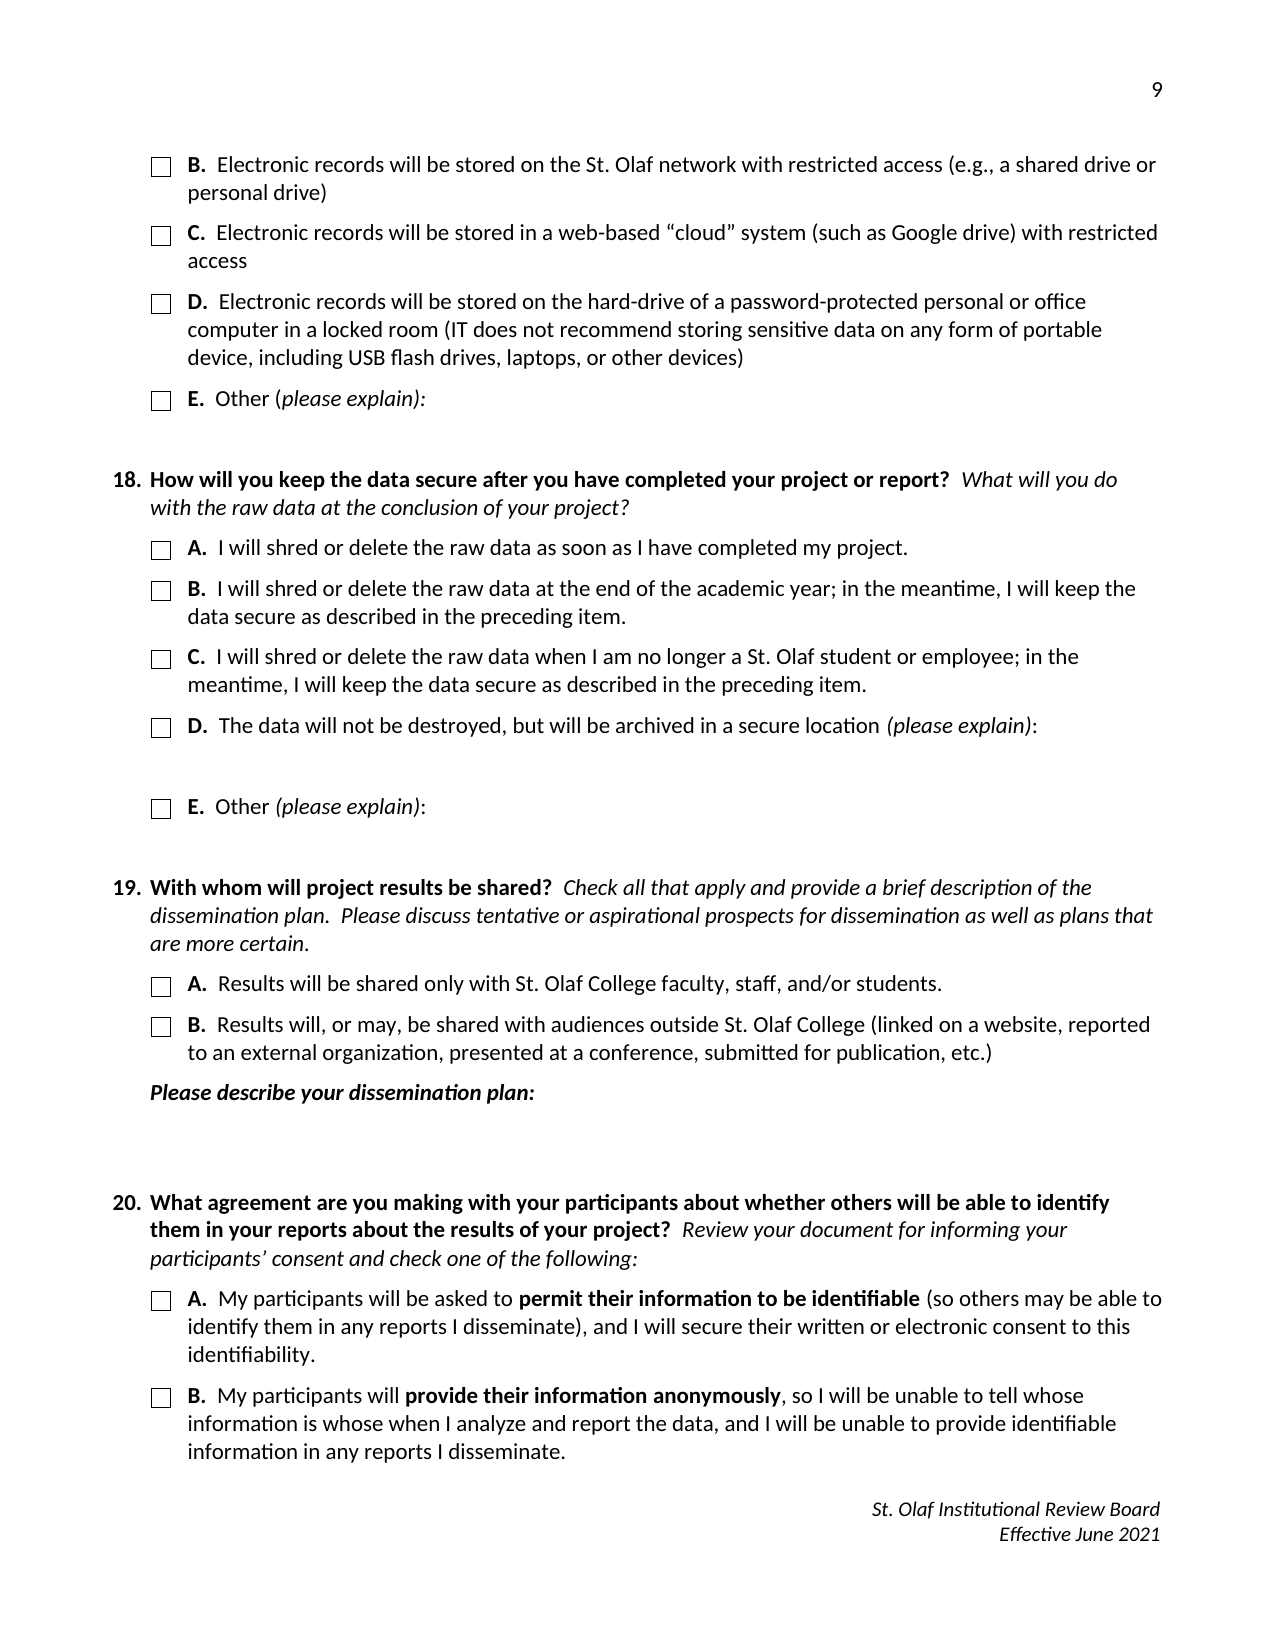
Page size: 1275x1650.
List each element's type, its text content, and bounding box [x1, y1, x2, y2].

text 18. How will you keep the data secure after you have completed your project or report? What will you do with the raw data at the conclusion of your project? [112, 465, 1162, 521]
text B. Results will, or may, be shared with audiences outside St. Olaf College (linked on a website, reported to an external organization, presented at a conference, submitted for publication, etc.) [150, 1010, 1162, 1066]
text A. My participants will be asked to permit their information to be identifiable (so others may be able to identify them in any reports I disseminate), and I will secure their written or electronic consent to this identifiability. [150, 1284, 1162, 1368]
text A. I will shred or delete the raw data as soon as I have completed my project. [112, 533, 1162, 561]
text 20. What agreement are you making with your participants about whether others will be able to identify them in your reports about the results of your project? Review your document for informing your participants’ consent and check one of the following: [112, 1188, 1162, 1272]
text A. Results will be shared only with St. Olaf College faculty, staff, and/or students. [150, 969, 1162, 997]
text C. I will shred or delete the raw data when I am no longer a St. Olaf student or employee; in the meantime, I will keep the data secure as described in the preceding item. [150, 642, 1162, 698]
text B. My participants will provide their information anonymously, so I will be unable to tell whose information is whose when I analyze and report the data, and I will be unable to provide identifiable information in any reports I disseminate. [150, 1381, 1162, 1465]
text B. I will shred or delete the raw data at the end of the academic year; in the meantime, I will keep the data secure as described in the preceding item. [150, 574, 1162, 630]
text E. Other (please explain): [112, 384, 1162, 412]
text E. Other (please explain): [112, 792, 1162, 820]
text Please describe your dissemination plan: [150, 1078, 1162, 1107]
text C. Electronic records will be stored in a web-based “cloud” system (such as Google drive) with restricted access [150, 218, 1162, 274]
text D. The data will not be destroyed, but will be archived in a secure location (please explain): [112, 711, 1162, 739]
text D. Electronic records will be stored on the hard-drive of a password-protected personal or office computer in a locked room (IT does not recommend storing sensitive data on any form of portable device, including USB flash drives, laptops, or other devices) [150, 287, 1162, 371]
text B. Electronic records will be stored on the St. Olaf network with restricted access (e.g., a shared drive or personal drive) [150, 150, 1162, 206]
text 19. With whom will project results be shared? Check all that apply and provide a brief description of the dissemination plan. Please discuss tentative or aspirational prospects for dissemination as well as plans that are more certain. [112, 873, 1162, 957]
